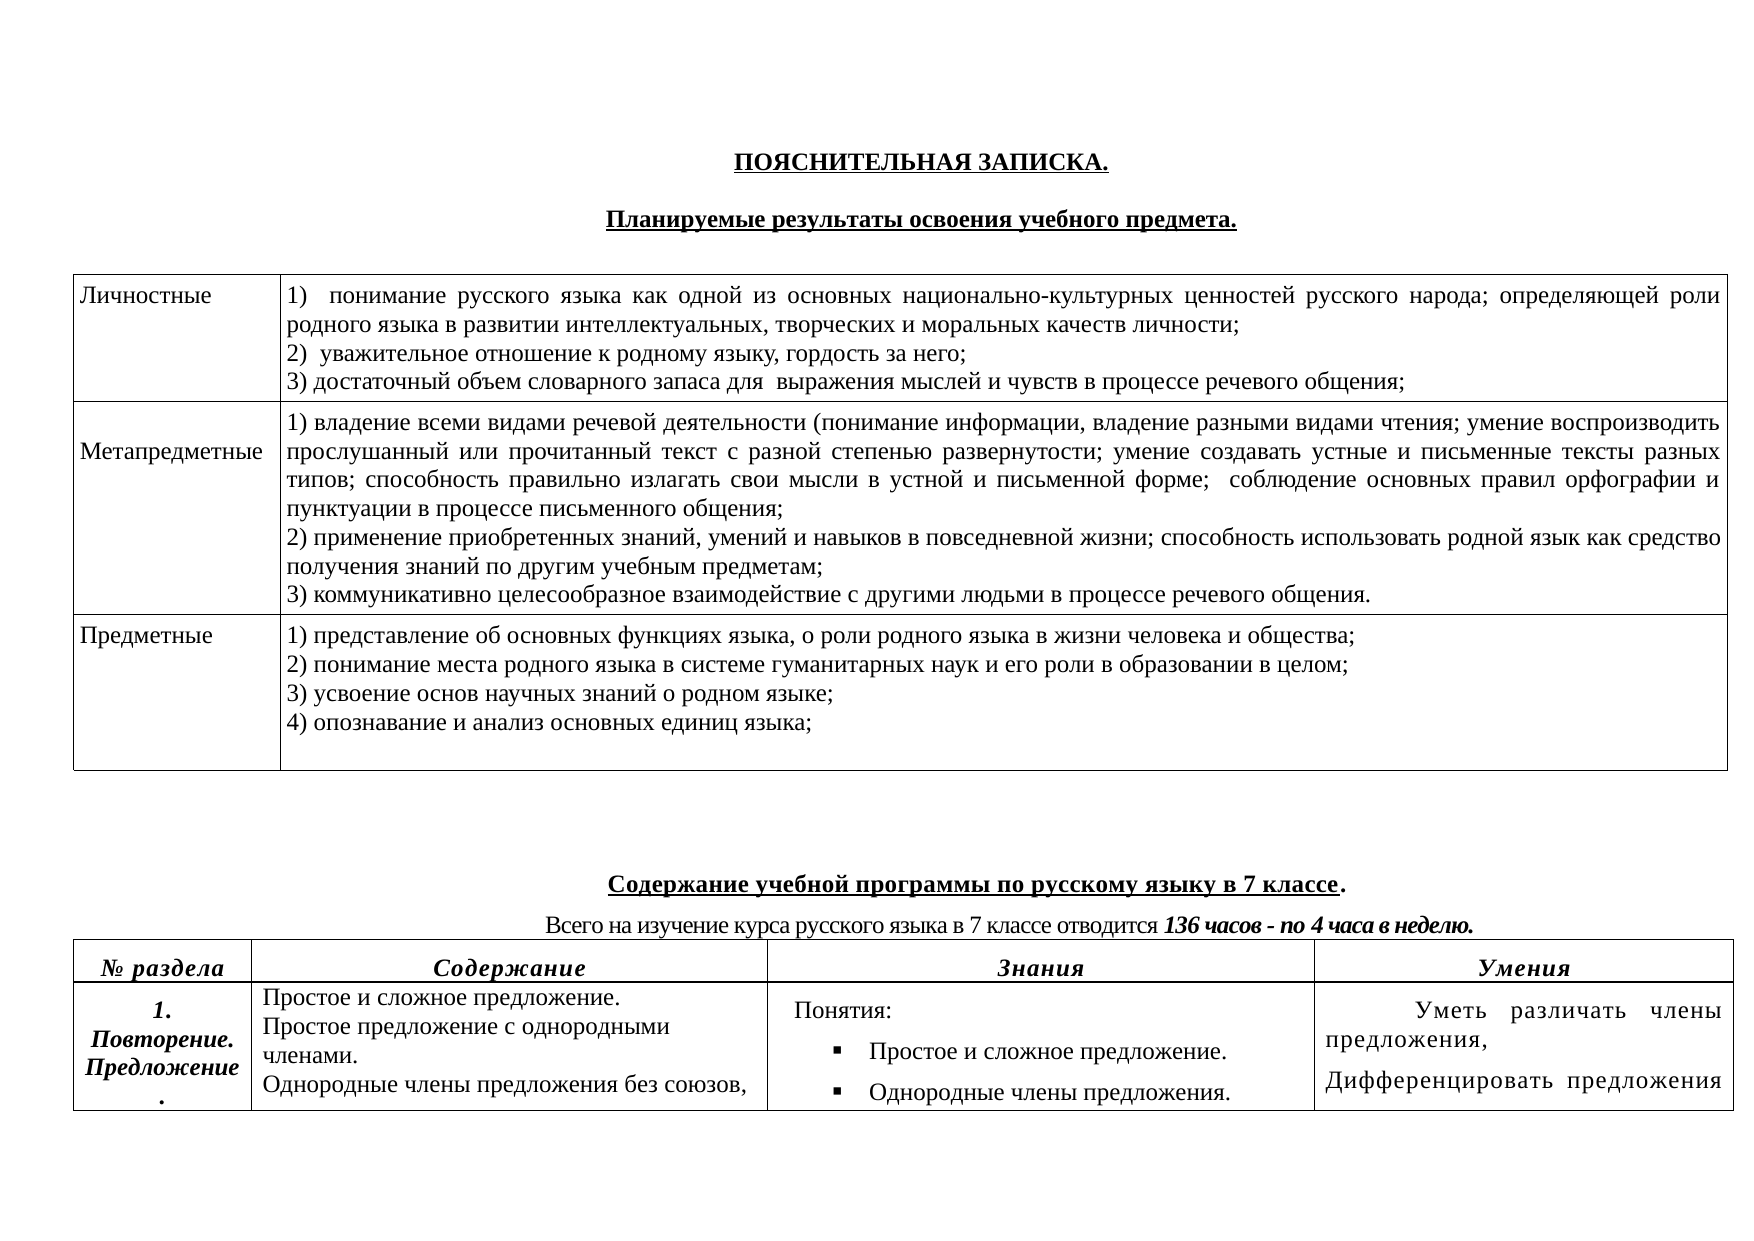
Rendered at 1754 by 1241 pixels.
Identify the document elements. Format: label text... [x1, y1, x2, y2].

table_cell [1315, 983, 1733, 1110]
table_header Знания [768, 940, 1314, 981]
table_cell Метапредметные [74, 402, 280, 614]
text ПОЯСНИТЕЛЬНАЯ ЗАПИСКА. [177, 147, 1665, 176]
text Всего на изучение курса русского языка в 7 классе отводится 136 часов - по 4 часа в неделю. [288, 910, 1665, 939]
text Планируемые результаты освоения учебного предмета. [177, 204, 1665, 233]
table_header 1) понимание русского языка как одной из основных национально-культурных ценностей русского народа; определяющей роли родного языка в развитии интеллектуальных, творческих и моральных качеств личности; 2) уважительное отношение к родному языку, гордость за него; 3) достаточный объем словарного запаса для выражения мыслей и чувств в процессе речевого общения; [281, 275, 1727, 401]
table_header Умения [1315, 940, 1733, 981]
table_cell 1) владение всеми видами речевой деятельности (понимание информации, владение разными видами чтения; умение воспроизводить прослушанный или прочитанный текст с разной степенью развернутости; умение создавать устные и письменные тексты разных типов; способность правильно излагать свои мысли в устной и письменной форме; соблюдение основных правил орфографии и пунктуации в процессе письменного общения; 2) применение приобретенных знаний, умений и навыков в повседневной жизни; способность использовать родной язык как средство получения знаний по другим учебным предметам; 3) коммуникативно целесообразное взаимодействие с другими людьми в процессе речевого общения. [281, 402, 1727, 614]
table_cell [252, 983, 767, 1110]
table_header Содержание [252, 940, 767, 981]
table_header Личностные [74, 275, 280, 401]
text Содержание учебной программы по русскому языку в 7 классе. [288, 869, 1665, 898]
table_header № раздела [74, 940, 251, 981]
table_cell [768, 983, 1314, 1110]
table_cell 1) представление об основных функциях языка, о роли родного языка в жизни человека и общества; 2) понимание места родного языка в системе гуманитарных наук и его роли в образовании в целом; 3) усвоение основ научных знаний о родном языке; 4) опознавание и анализ основных единиц языка; [281, 615, 1727, 770]
table_cell Предметные [74, 615, 280, 770]
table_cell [74, 983, 251, 1110]
